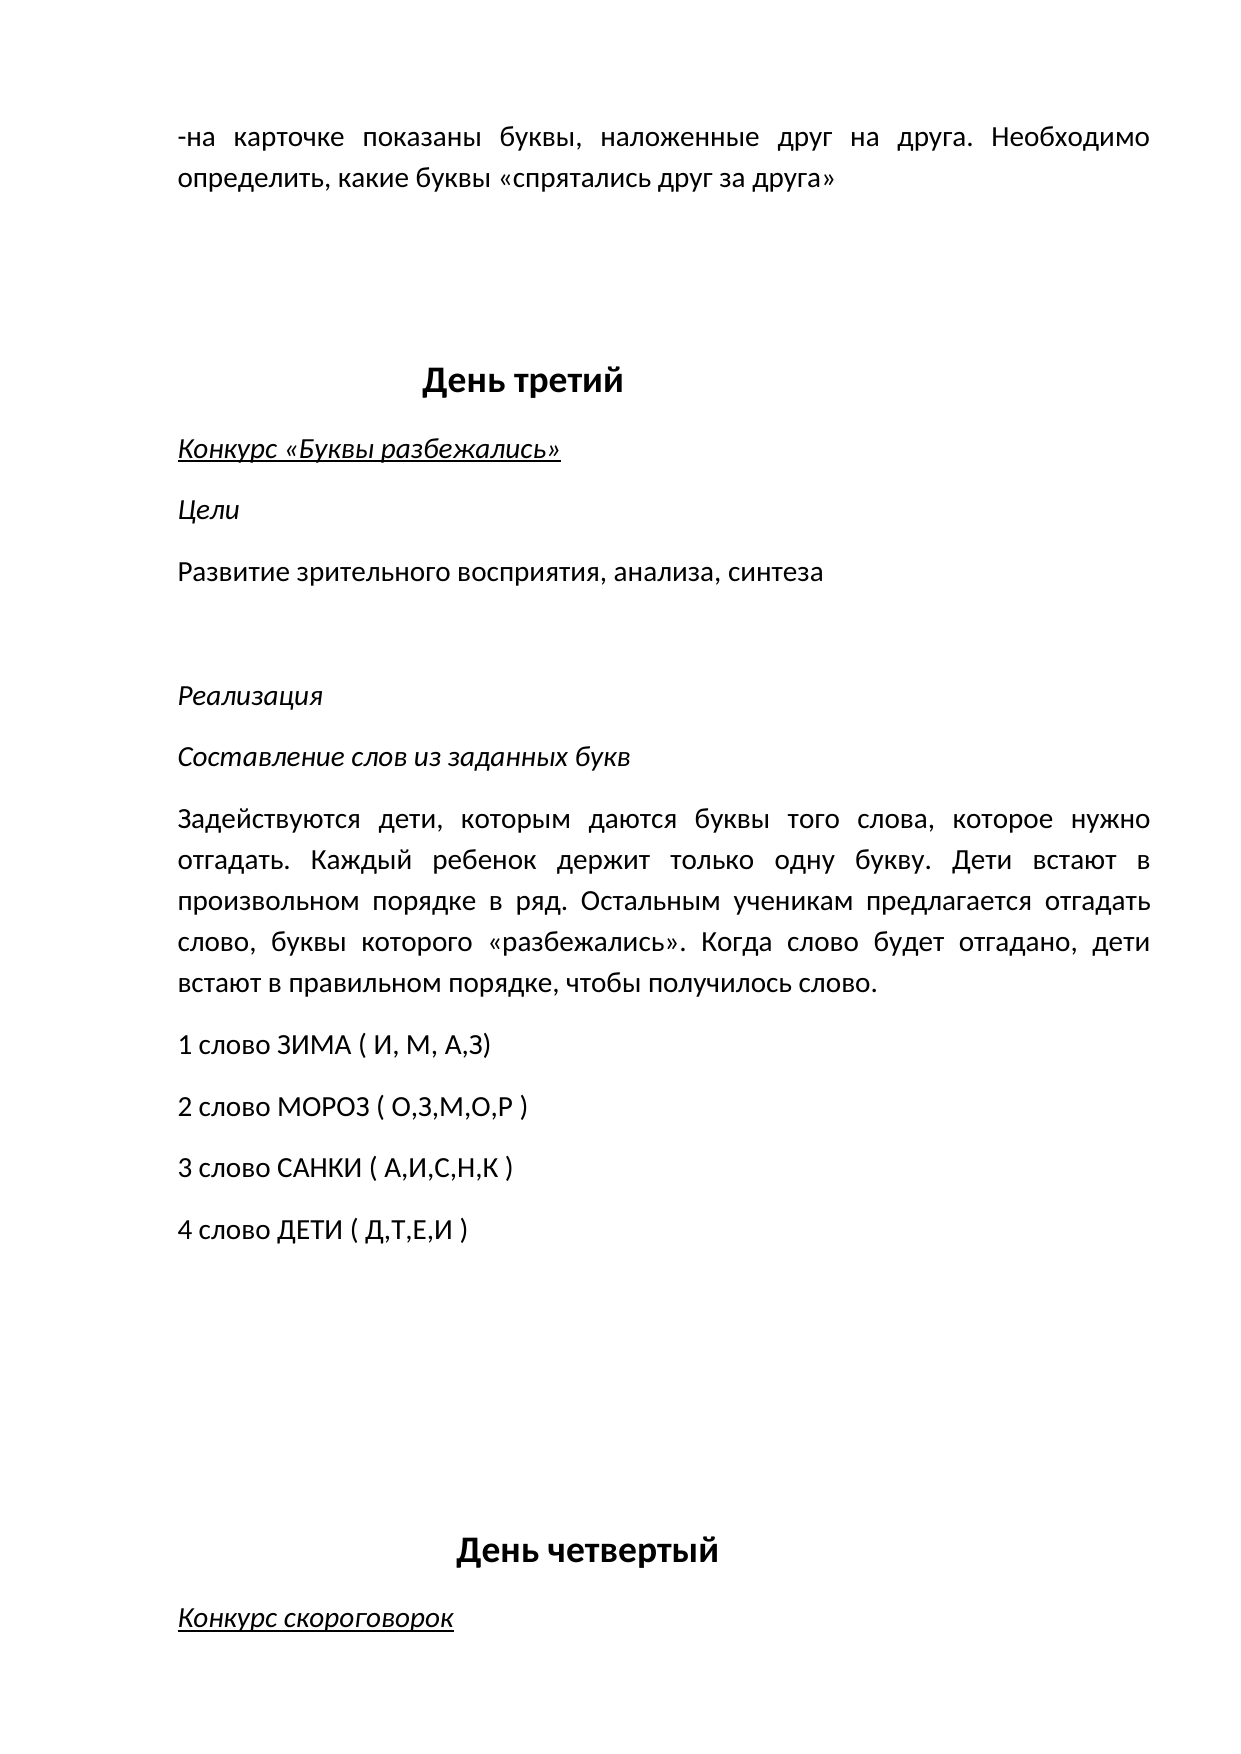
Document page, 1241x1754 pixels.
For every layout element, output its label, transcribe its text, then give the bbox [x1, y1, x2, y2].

text 4 слово ДЕТИ ( Д,Т,Е,И ) [177, 1211, 1152, 1247]
text День третий [177, 356, 1152, 402]
text 3 слово САНКИ ( А,И,С,Н,К ) [177, 1149, 1152, 1185]
text Развитие зрительного восприятия, анализа, синтеза [177, 553, 1152, 589]
text Реализация [177, 677, 1152, 712]
text 1 слово ЗИМА ( И, М, А,З) [177, 1026, 1152, 1061]
text 2 слово МОРОЗ ( О,З,М,О,Р ) [177, 1088, 1152, 1123]
text Конкурс скороговорок [177, 1599, 1152, 1635]
text Цели [177, 491, 1152, 527]
text Задействуются дети, которым даются буквы того слова, которое нужно отгадать. Каждый ребенок держит только одну букву. Дети встают в произвольном порядке в ряд. Остальным ученикам предлагается отгадать слово, буквы которого «разбежались». Когда слово будет отгадано, дети встают в правильном порядке, чтобы получилось слово. [177, 800, 1152, 1000]
text Составление слов из заданных букв [177, 738, 1152, 774]
text День четвертый [177, 1526, 1152, 1572]
text Конкурс «Буквы разбежались» [177, 430, 1152, 465]
text -на карточке показаны буквы, наложенные друг на друга. Необходимо определить, какие буквы «спрятались друг за друга» [177, 118, 1152, 195]
